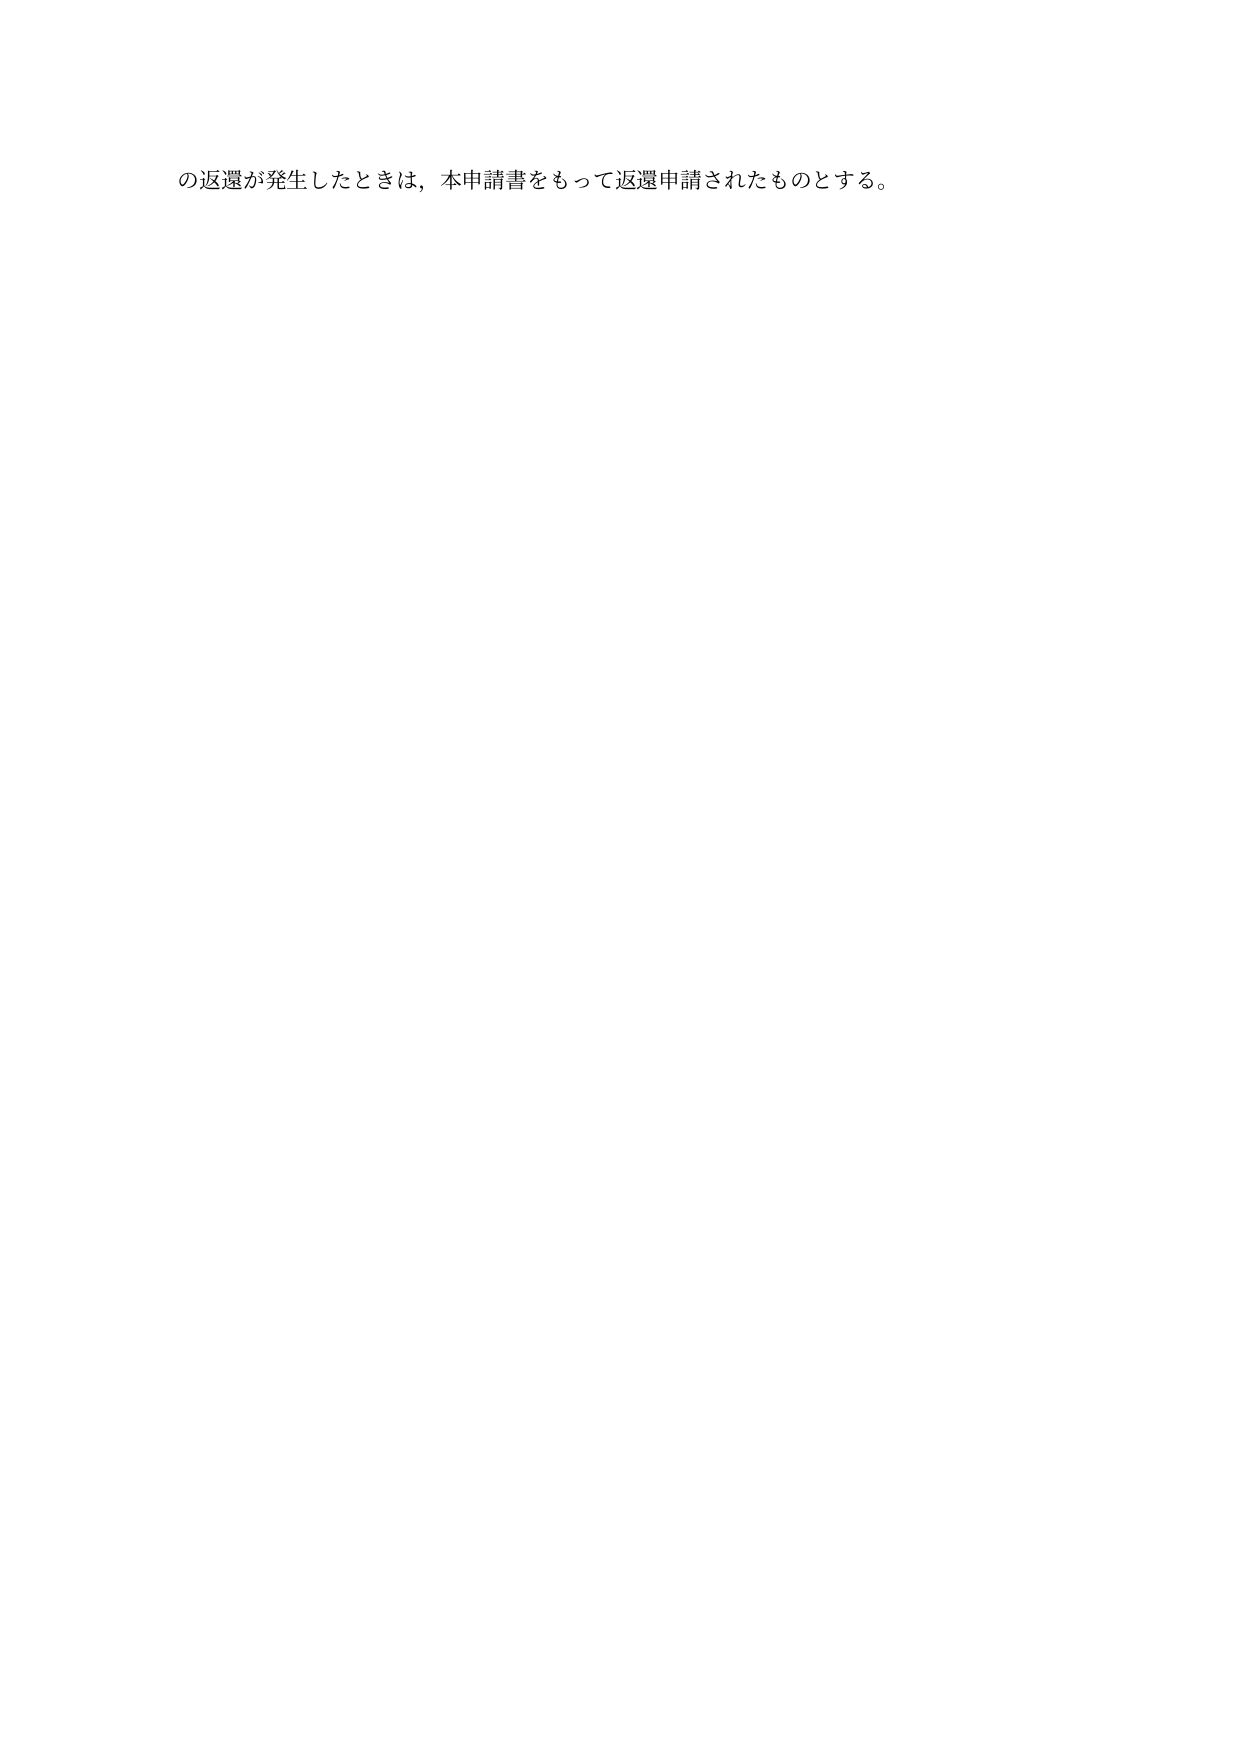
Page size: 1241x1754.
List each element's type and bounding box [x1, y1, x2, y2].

text [177, 161, 1063, 197]
